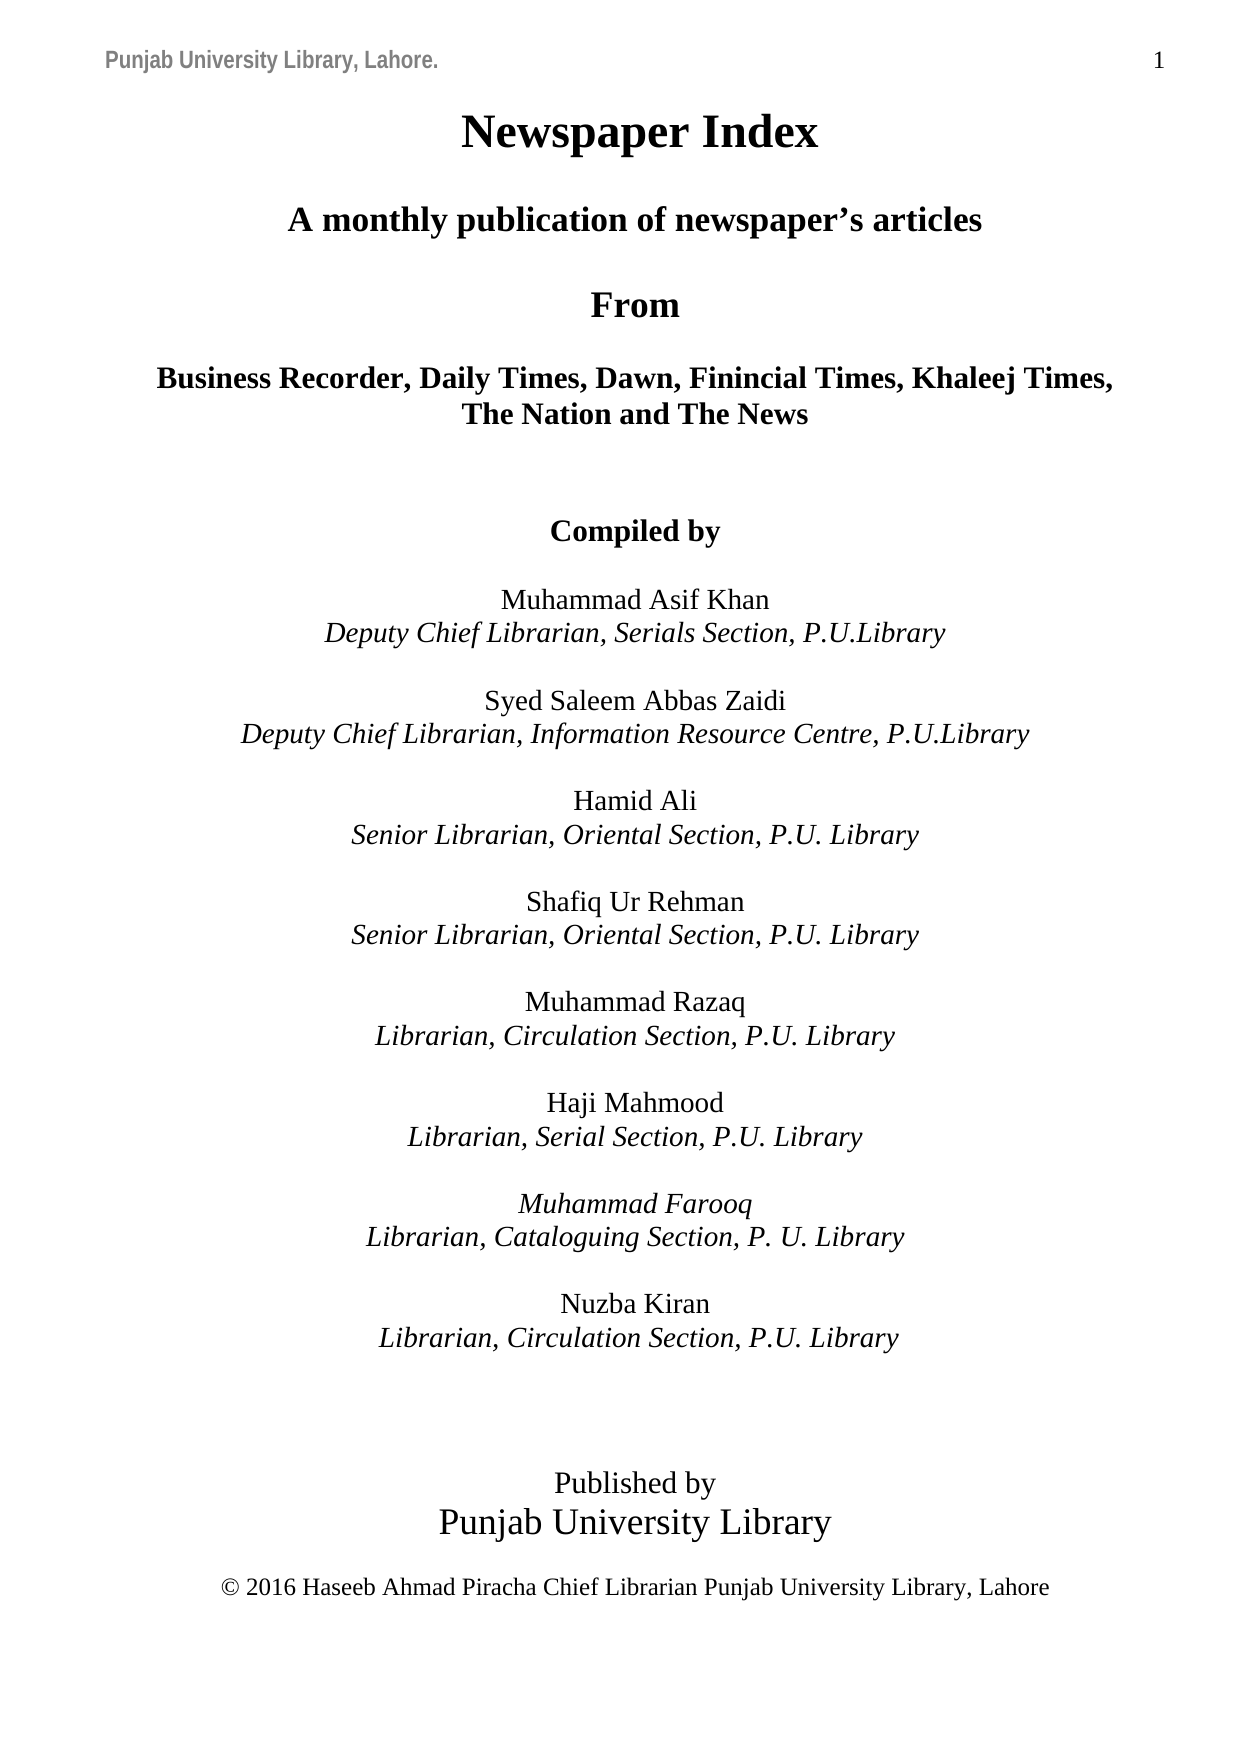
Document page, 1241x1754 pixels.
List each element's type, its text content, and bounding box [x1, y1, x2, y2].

text A monthly publication of newspaper’s articles [105, 198, 1165, 239]
text Compiled by [105, 512, 1165, 548]
text Nuzba Kiran [105, 1286, 1165, 1320]
text Deputy Chief Librarian, Serials Section, P.U.Library [105, 616, 1165, 649]
text Senior Librarian, Oriental Section, P.U. Library [105, 917, 1165, 951]
text Hamid Ali [105, 783, 1165, 817]
text Business Recorder, Daily Times, Dawn, Finincial Times, Khaleej Times, [105, 359, 1165, 395]
text Published by [105, 1464, 1165, 1500]
text Librarian, Cataloguing Section, P. U. Library [105, 1219, 1165, 1253]
text Senior Librarian, Oriental Section, P.U. Library [105, 817, 1165, 850]
text Librarian, Circulation Section, P.U. Library [105, 1320, 1165, 1353]
text Librarian, Circulation Section, P.U. Library [105, 1018, 1165, 1052]
text Shafiq Ur Rehman [105, 884, 1165, 917]
text Muhammad Asif Khan [105, 582, 1165, 616]
text Deputy Chief Librarian, Information Resource Centre, P.U.Library [105, 716, 1165, 750]
text Librarian, Serial Section, P.U. Library [105, 1119, 1165, 1152]
text The Nation and The News [105, 395, 1165, 431]
text Newspaper Index [114, 102, 1165, 157]
text Haji Mahmood [105, 1085, 1165, 1119]
text Muhammad Farooq [105, 1186, 1165, 1219]
text Punjab University Library [105, 1500, 1165, 1572]
text Syed Saleem Abbas Zaidi [105, 683, 1165, 716]
text © 2016 Haseeb Ahmad Piracha Chief Librarian Punjab University Library, Lahore [105, 1572, 1165, 1600]
text Muhammad Razaq [105, 984, 1165, 1018]
text From [105, 282, 1165, 325]
